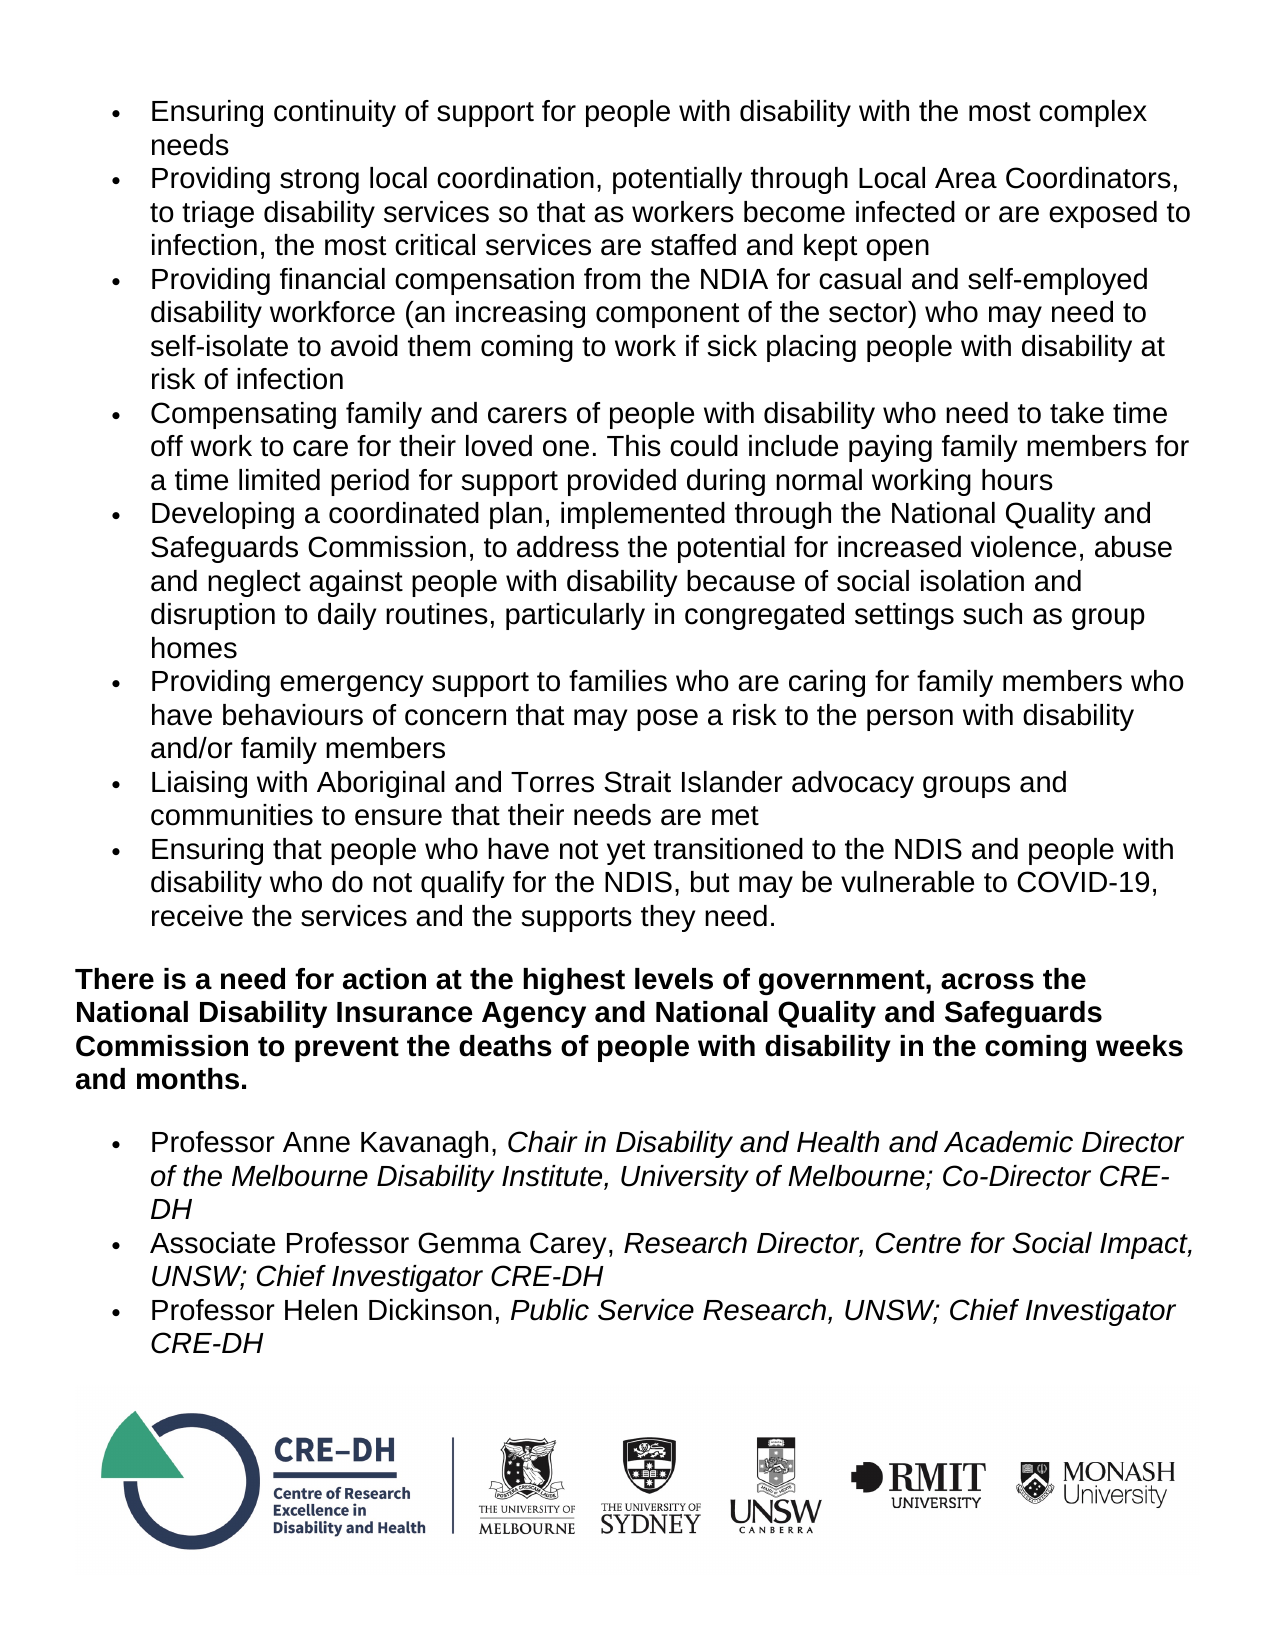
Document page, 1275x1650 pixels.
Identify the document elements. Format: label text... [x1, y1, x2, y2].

list Liaising with Aboriginal and Torres Strait Islander advocacy groups and communities to ensure that their needs are met [112, 765, 1200, 832]
list Providing financial compensation from the NDIA for casual and self-employed disability workforce (an increasing component of the sector) who may need to self-isolate to avoid them coming to work if sick placing people with disability at risk of infection [112, 262, 1200, 396]
list Professor Helen Dickinson, Public Service Research, UNSW; Chief Investigator CRE-DH [112, 1293, 1200, 1360]
list Providing emergency support to families who are caring for family members who have behaviours of concern that may pose a risk to the person with disability and/or family members [112, 664, 1200, 765]
list Ensuring that people who have not yet transitioned to the NDIS and people with disability who do not qualify for the NDIS, but may be vulnerable to COVID-19, receive the services and the supports they need. [112, 832, 1200, 932]
list Compensating family and carers of people with disability who need to take time off work to care for their loved one. This could include paying family members for a time limited period for support provided during normal working hours [112, 396, 1200, 496]
list Ensuring continuity of support for people with disability with the most complex needs [112, 94, 1200, 161]
picture [75, 1385, 1200, 1575]
list Developing a coordinated plan, implemented through the National Quality and Safeguards Commission, to address the potential for increased violence, abuse and neglect against people with disability because of social isolation and disruption to daily routines, particularly in congregated settings such as group homes [112, 496, 1200, 664]
list Associate Professor Gemma Carey, Research Director, Centre for Social Impact, UNSW; Chief Investigator CRE-DH [112, 1226, 1200, 1293]
list Providing strong local coordination, potentially through Local Area Coordinators, to triage disability services so that as workers become infected or are exposed to infection, the most critical services are staffed and kept open [112, 161, 1200, 262]
text There is a need for action at the highest levels of government, across the National Disability Insurance Agency and National Quality and Safeguards Commission to prevent the deaths of people with disability in the coming weeks and months. [75, 962, 1200, 1096]
list Professor Anne Kavanagh, Chair in Disability and Health and Academic Director of the Melbourne Disability Institute, University of Melbourne; Co-Director CRE-DH [112, 1125, 1200, 1226]
